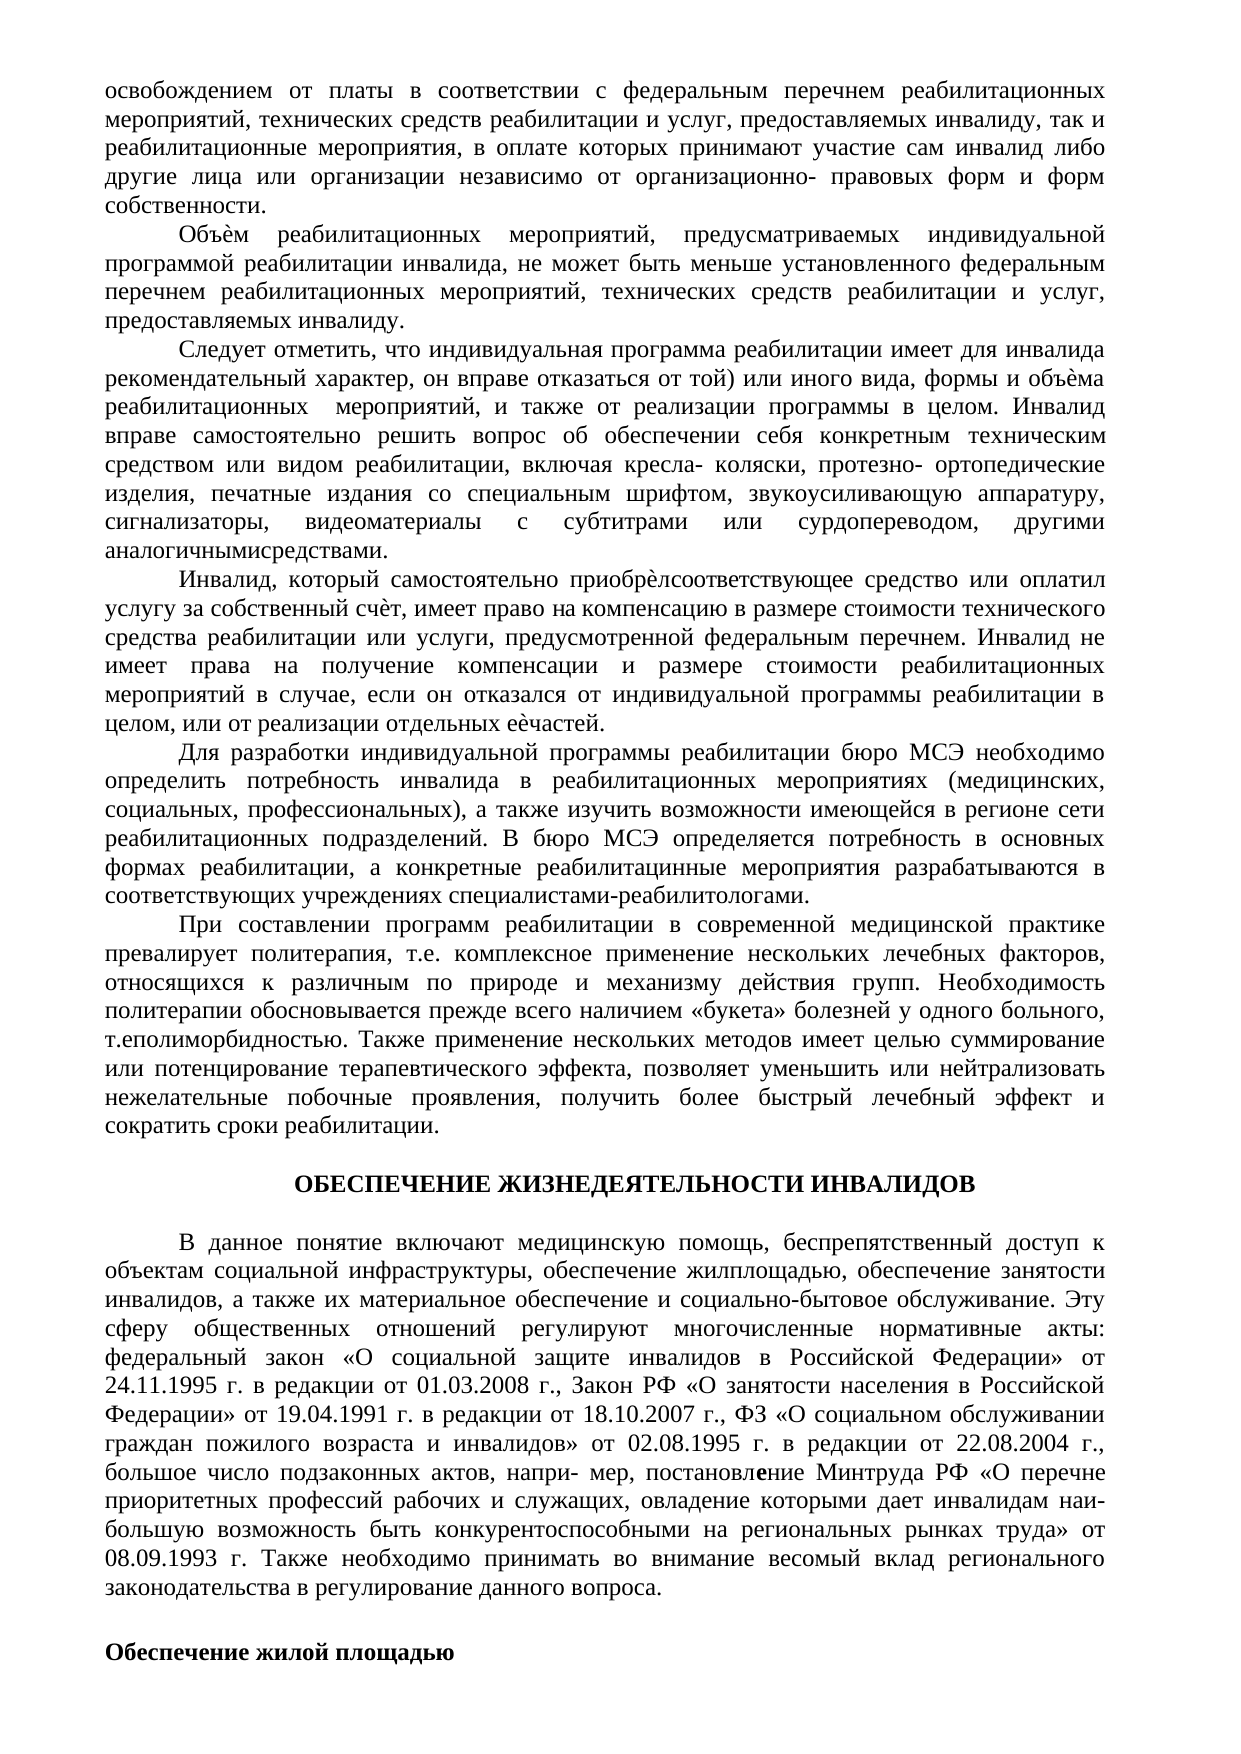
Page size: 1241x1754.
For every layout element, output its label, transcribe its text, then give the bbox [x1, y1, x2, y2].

text Объѐм реабилитационных мероприятий, предусматриваемых индивидуальной программой реабилитации инвалида, не может быть меньше установленного федеральным перечнем реабилитационных мероприятий, технических средств реабилитации и услуг, предоставляемых инвалиду. [104, 219, 1106, 334]
text В данное понятие включают медицинскую помощь, беспрепятственный доступ к объектам социальной инфраструктуры, обеспечение жилплощадью, обеспечение занятости инвалидов, а также их материальное обеспечение и социально-бытовое обслуживание. Эту сферу общественных отношений регулируют многочисленные нормативные акты: федеральный закон «О социальной защите инвалидов в Российской Федерации» от 24.11.1995 г. в редакции от 01.03.2008 г., Закон РФ «О занятости населения в Российской Федерации» от 19.04.1991 г. в редакции от 18.10.2007 г., ФЗ «О социальном обслуживании граждан пожилого возраста и инвалидов» от 02.08.1995 г. в редакции от 22.08.2004 г., большое число подзаконных актов, напри- мер, постановление Минтруда РФ «О перечне приоритетных профессий рабочих и служащих, овладение которыми дает инвалидам наи- большую возможность быть конкурентоспособными на региональных рынках труда» от 08.09.1993 г. Также необходимо принимать во внимание весомый вклад регионального законодательства в регулирование данного вопроса. [104, 1227, 1106, 1601]
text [104, 75, 1106, 219]
text ОБЕСПЕЧЕНИЕ ЖИЗНЕДЕЯТЕЛЬНОСТИ ИНВАЛИДОВ [104, 1169, 1165, 1197]
text Следует отметить, что индивидуальная программа реабилитации имеет для инвалида рекомендательный характер, он вправе отказаться от той) или иного вида, формы и объѐма реабилитационных мероприятий, и также от реализации программы в целом. Инвалид вправе самостоятельно решить вопрос об обеспечении себя конкретным техническим средством или видом реабилитации, включая кресла- коляски, протезно- ортопедические изделия, печатные издания со специальным шрифтом, звукоусиливающую аппаратуру, сигнализаторы, видеоматериалы с субтитрами или сурдопереводом, другими аналогичнымисредствами. [104, 334, 1106, 564]
text Для разработки индивидуальной программы реабилитации бюро МСЭ необходимо определить потребность инвалида в реабилитационных мероприятиях (медицинских, социальных, профессиональных), а также изучить возможности имеющейся в регионе сети реабилитационных подразделений. В бюро МСЭ определяется потребность в основных формах реабилитации, а конкретные реабилитацинные мероприятия разрабатываются в соответствующих учреждениях специалистами-реабилитологами. [104, 737, 1106, 909]
text При составлении программ реабилитации в современной медицинской практике превалирует политерапия, т.е. комплексное применение нескольких лечебных факторов, относящихся к различным по природе и механизму действия групп. Необходимость политерапии обосновывается прежде всего наличием «букета» болезней у одного больного, т.еполиморбидностью. Также применение нескольких методов имеет целью суммирование или потенцирование терапевтического эффекта, позволяет уменьшить или нейтрализовать нежелательные побочные проявления, получить более быстрый лечебный эффект и сократить сроки реабилитации. [104, 909, 1106, 1139]
text Обеспечение жилой площадью [104, 1630, 1165, 1668]
text Инвалид, который самостоятельно приобрѐлсоответствующее средство или оплатил услугу за собственный счѐт, имеет право на компенсацию в размере стоимости технического средства реабилитации или услуги, предусмотренной федеральным перечнем. Инвалид не имеет права на получение компенсации и размере стоимости реабилитационных мероприятий в случае, если он отказался от индивидуальной программы реабилитации в целом, или от реализации отдельных еѐчастей. [104, 564, 1106, 737]
